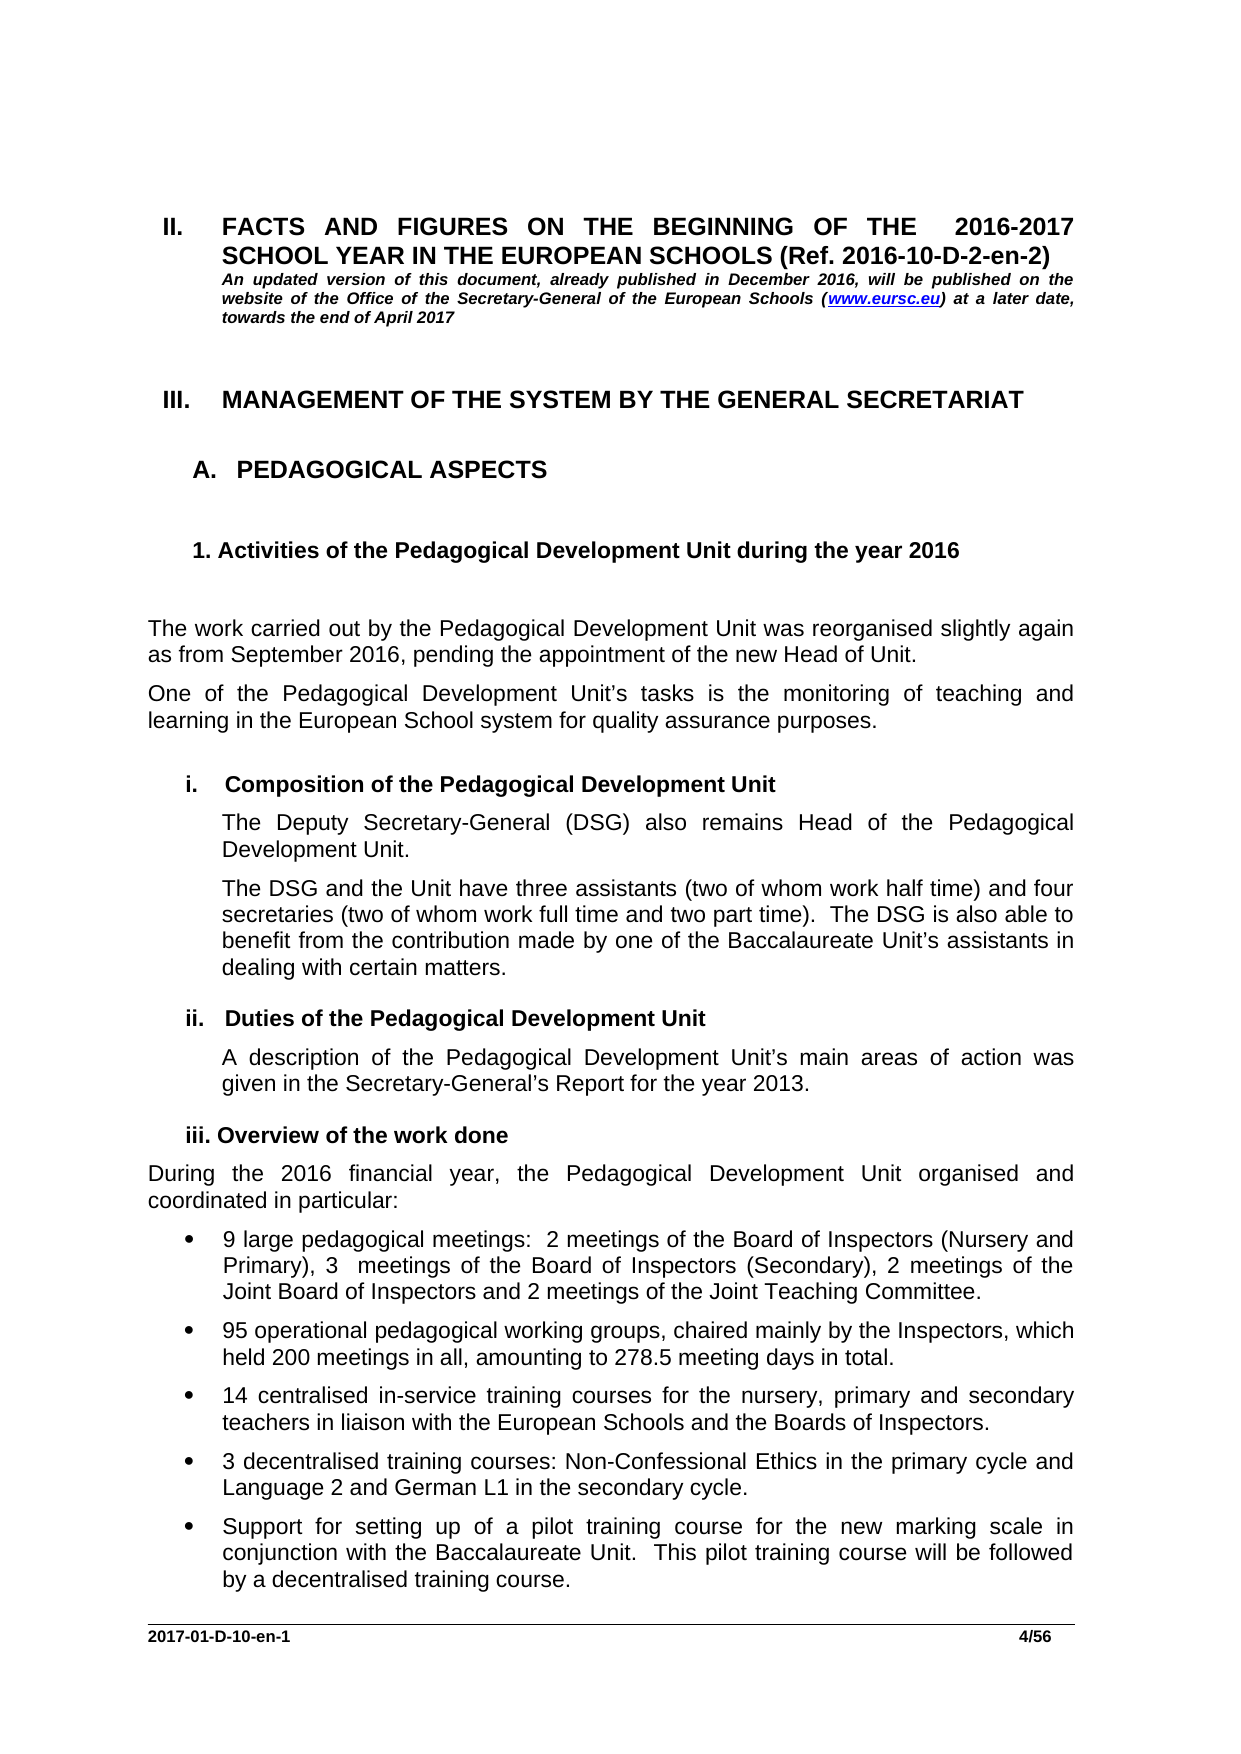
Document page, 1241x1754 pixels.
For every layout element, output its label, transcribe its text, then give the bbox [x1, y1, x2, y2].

list Support for setting up of a pilot training course for the new marking scale in conjunction with the Baccalaureate Unit. This pilot training course will be followed by a decentralised training course. [185, 1513, 1075, 1592]
list 14 centralised in-service training courses for the nursery, primary and secondary teachers in liaison with the European Schools and the Boards of Inspectors. [185, 1382, 1075, 1435]
text A description of the Pedagogical Development Unit’s main areas of action was given in the Secretary-General’s Report for the year 2013. [222, 1044, 1075, 1097]
list PEDAGOGICAL ASPECTS [192, 455, 1075, 484]
text One of the Pedagogical Development Unit’s tasks is the monitoring of teaching and learning in the European School system for quality assurance purposes. [148, 680, 1075, 733]
text The work carried out by the Pedagogical Development Unit was reorganised slightly again as from September 2016, pending the appointment of the new Head of Unit. [148, 615, 1075, 668]
text i. Composition of the Pedagogical Development Unit [185, 771, 1075, 797]
text The Deputy Secretary-General (DSG) also remains Head of the Pedagogical Development Unit. [222, 809, 1075, 862]
list 9 large pedagogical meetings: 2 meetings of the Board of Inspectors (Nursery and Primary), 3 meetings of the Board of Inspectors (Secondary), 2 meetings of the Joint Board of Inspectors and 2 meetings of the Joint Teaching Committee. [185, 1226, 1075, 1305]
list MANAGEMENT OF THE SYSTEM BY THE GENERAL SECRETARIAT [162, 385, 1075, 414]
text An updated version of this document, already published in December 2016, will be published on the website of the Office of the Secretary-General of the European Schools (www.eursc.eu) at a later date, towards the end of April 2017 [222, 270, 1075, 327]
list 3 decentralised training courses: Non-Confessional Ethics in the primary cycle and Language 2 and German L1 in the secondary cycle. [185, 1448, 1075, 1500]
text ii. Duties of the Pedagogical Development Unit [185, 1005, 1075, 1031]
list 95 operational pedagogical working groups, chaired mainly by the Inspectors, which held 200 meetings in all, amounting to 278.5 meeting days in total. [185, 1317, 1075, 1370]
text During the 2016 financial year, the Pedagogical Development Unit organised and coordinated in particular: [148, 1160, 1075, 1213]
text iii. Overview of the work done [185, 1122, 1075, 1148]
text 1. Activities of the Pedagogical Development Unit during the year 2016 [192, 537, 1075, 564]
text The DSG and the Unit have three assistants (two of whom work half time) and four secretaries (two of whom work full time and two part time). The DSG is also able to benefit from the contribution made by one of the Baccalaureate Unit’s assistants in dealing with certain matters. [222, 874, 1075, 980]
list FACTS AND FIGURES ON THE BEGINNING OF THE 2016-2017 SCHOOL YEAR IN THE EUROPEAN SCHOOLS (Ref. 2016-10-D-2-en-2) [162, 212, 1075, 270]
